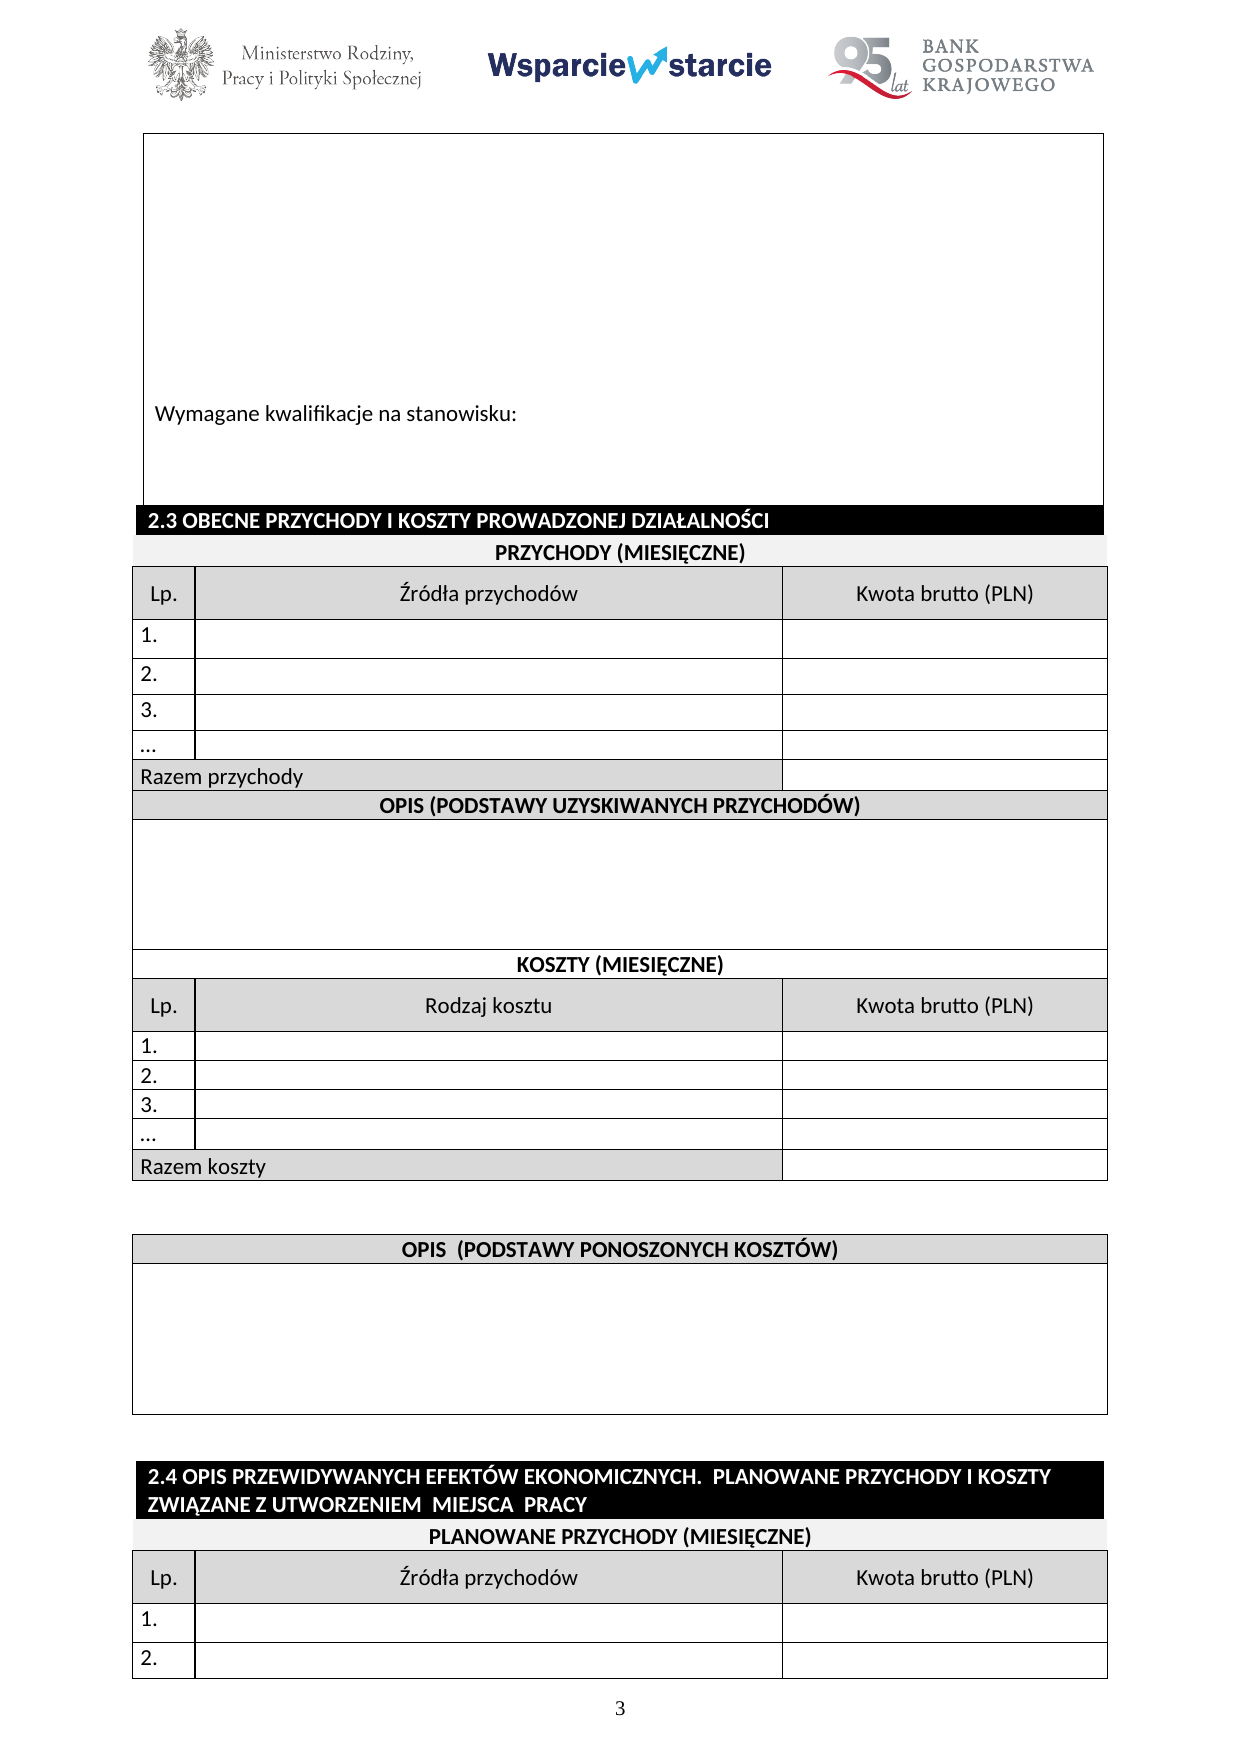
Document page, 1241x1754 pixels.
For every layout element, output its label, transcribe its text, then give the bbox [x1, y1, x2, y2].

table_cell [783, 1150, 1107, 1180]
table_cell 3. [133, 1090, 194, 1118]
table_cell 1. [133, 1604, 194, 1642]
table_cell Rodzaj kosztu [196, 979, 782, 1031]
table_cell Kwota brutto (PLN) [783, 1551, 1107, 1603]
table_cell Lp. [133, 1551, 194, 1603]
table_cell [783, 695, 1107, 729]
table_cell 2. [133, 1061, 194, 1089]
table_cell [196, 1604, 782, 1642]
table_cell [196, 1119, 782, 1149]
table_header 2.4 OPIS PRZEWIDYWANYCH EFEKTÓW EKONOMICZNYCH. PLANOWANE PRZYCHODY I KOSZTY ZWIĄZANE Z UTWORZENIEM MIEJSCA PRACY [137, 1462, 1103, 1518]
table_cell Źródła przychodów [196, 567, 782, 619]
table_cell [133, 820, 1107, 949]
table_header PRZYCHODY (MIESIĘCZNE) [133, 535, 1107, 566]
table_cell Razem koszty [133, 1150, 782, 1180]
table_cell 1. [133, 620, 194, 658]
table_cell [783, 620, 1107, 658]
table_cell [783, 1061, 1107, 1089]
table_cell [196, 731, 782, 759]
table_cell [783, 731, 1107, 759]
table_cell [783, 659, 1107, 694]
table_cell [783, 1119, 1107, 1149]
table_cell [133, 1264, 1107, 1414]
table_cell Lp. [133, 567, 194, 619]
table_cell KOSZTY (MIESIĘCZNE) [133, 950, 1107, 978]
table_cell Lp. [133, 979, 194, 1031]
table_cell [783, 1090, 1107, 1118]
table_cell OPIS (PODSTAWY UZYSKIWANYCH PRZYCHODÓW) [133, 791, 1107, 819]
table_cell Kwota brutto (PLN) [783, 567, 1107, 619]
table_cell … [133, 1119, 194, 1149]
table_cell 2.3 OBECNE PRZYCHODY I KOSZTY PROWADZONEJ DZIAŁALNOŚCI [137, 506, 1103, 534]
table_cell 1. [133, 1032, 194, 1060]
table_header PLANOWANE PRZYCHODY (MIESIĘCZNE) [133, 1519, 1107, 1550]
table_cell … [133, 731, 194, 759]
table_cell [196, 1032, 782, 1060]
table_cell [196, 1643, 782, 1678]
table_cell [196, 659, 782, 694]
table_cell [144, 134, 1103, 505]
table_cell Razem przychody [133, 760, 782, 790]
table_cell Kwota brutto (PLN) [783, 979, 1107, 1031]
table_cell [783, 1604, 1107, 1642]
table_cell [196, 620, 782, 658]
table_cell [196, 695, 782, 729]
picture [147, 27, 1094, 101]
table_cell Źródła przychodów [196, 1551, 782, 1603]
table_header OPIS (PODSTAWY PONOSZONYCH KOSZTÓW) [133, 1235, 1107, 1263]
table_cell [783, 760, 1107, 790]
table_cell [196, 1061, 782, 1089]
table_cell 3. [133, 695, 194, 729]
table_cell 2. [133, 659, 194, 694]
table_cell [783, 1643, 1107, 1678]
table_cell [196, 1090, 782, 1118]
table_cell [783, 1032, 1107, 1060]
table_cell 2. [133, 1643, 194, 1678]
